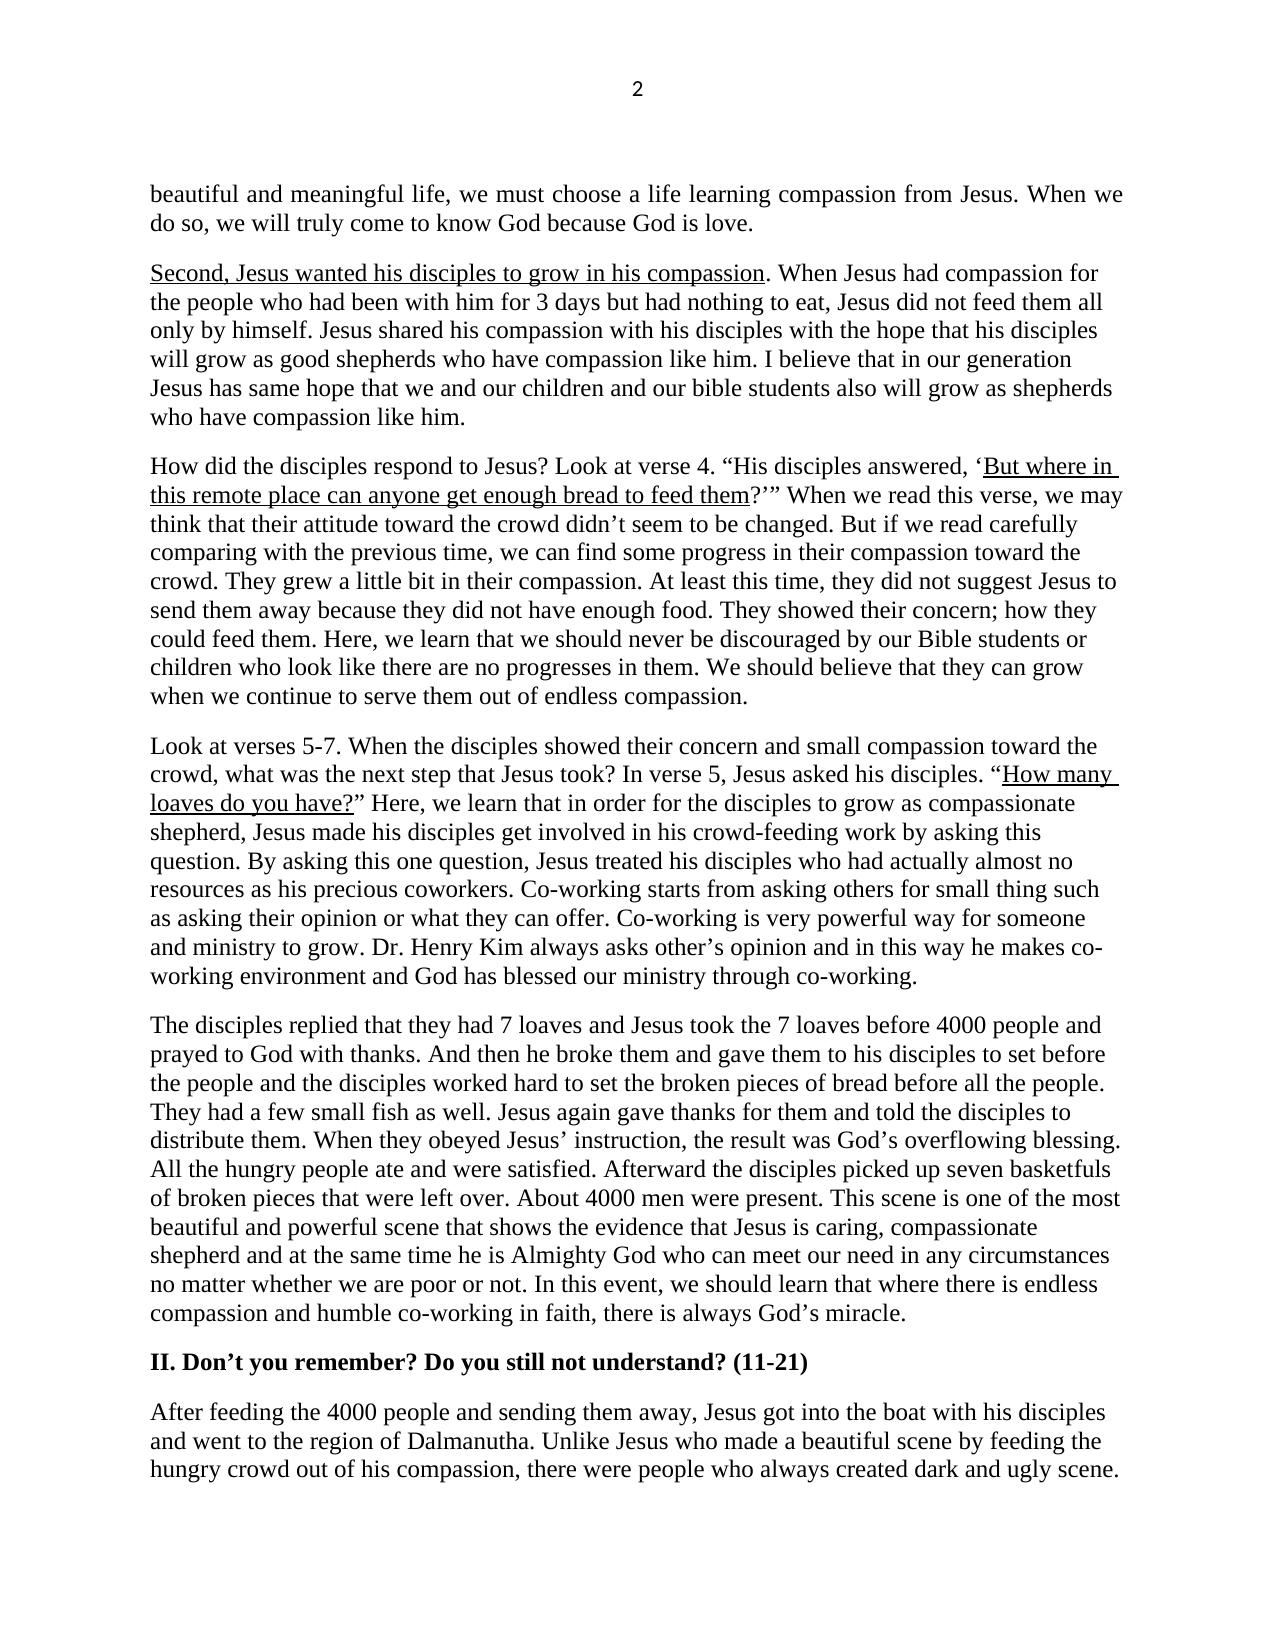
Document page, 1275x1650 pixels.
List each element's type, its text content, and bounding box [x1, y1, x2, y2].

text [150, 179, 1125, 237]
text Second, Jesus wanted his disciples to grow in his compassion. When Jesus had compassion for the people who had been with him for 3 days but had nothing to eat, Jesus did not feed them all only by himself. Jesus shared his compassion with his disciples with the hope that his disciples will grow as good shepherds who have compassion like him. I believe that in our generation Jesus has same hope that we and our children and our bible students also will grow as shepherds who have compassion like him. [150, 258, 1125, 430]
text Look at verses 5-7. When the disciples showed their concern and small compassion toward the crowd, what was the next step that Jesus took? In verse 5, Jesus asked his disciples. “How many loaves do you have?” Here, we learn that in order for the disciples to grow as compassionate shepherd, Jesus made his disciples get involved in his crowd-feeding work by asking this question. By asking this one question, Jesus treated his disciples who had actually almost no resources as his precious coworkers. Co-working starts from asking others for small thing such as asking their opinion or what they can offer. Co-working is very powerful way for someone and ministry to grow. Dr. Henry Kim always asks other’s opinion and in this way he makes co-working environment and God has blessed our ministry through co-working. [150, 731, 1125, 989]
text II. Don’t you remember? Do you still not understand? (11-21) [150, 1347, 1125, 1376]
text How did the disciples respond to Jesus? Look at verse 4. “His disciples answered, ‘But where in this remote place can anyone get enough bread to feed them?’” When we read this verse, we may think that their attitude toward the crowd didn’t seem to be changed. But if we read carefully comparing with the previous time, we can find some progress in their compassion toward the crowd. They grew a little bit in their compassion. At least this time, they did not suggest Jesus to send them away because they did not have enough food. They showed their concern; how they could feed them. Here, we learn that we should never be discouraged by our Bible students or children who look like there are no progresses in them. We should believe that they can grow when we continue to serve them out of endless compassion. [150, 451, 1125, 710]
text The disciples replied that they had 7 loaves and Jesus took the 7 loaves before 4000 people and prayed to God with thanks. And then he broke them and gave them to his disciples to set before the people and the disciples worked hard to set the broken pieces of bread before all the people. They had a few small fish as well. Jesus again gave thanks for them and told the disciples to distribute them. When they obeyed Jesus’ instruction, the result was God’s overflowing blessing. All the hungry people ate and were satisfied. Afterward the disciples picked up seven basketfuls of broken pieces that were left over. About 4000 men were present. This scene is one of the most beautiful and powerful scene that shows the evidence that Jesus is caring, compassionate shepherd and at the same time he is Almighty God who can meet our need in any circumstances no matter whether we are poor or not. In this event, we should learn that where there is endless compassion and humble co-working in faith, there is always God’s miracle. [150, 1010, 1125, 1327]
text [150, 1397, 1125, 1483]
